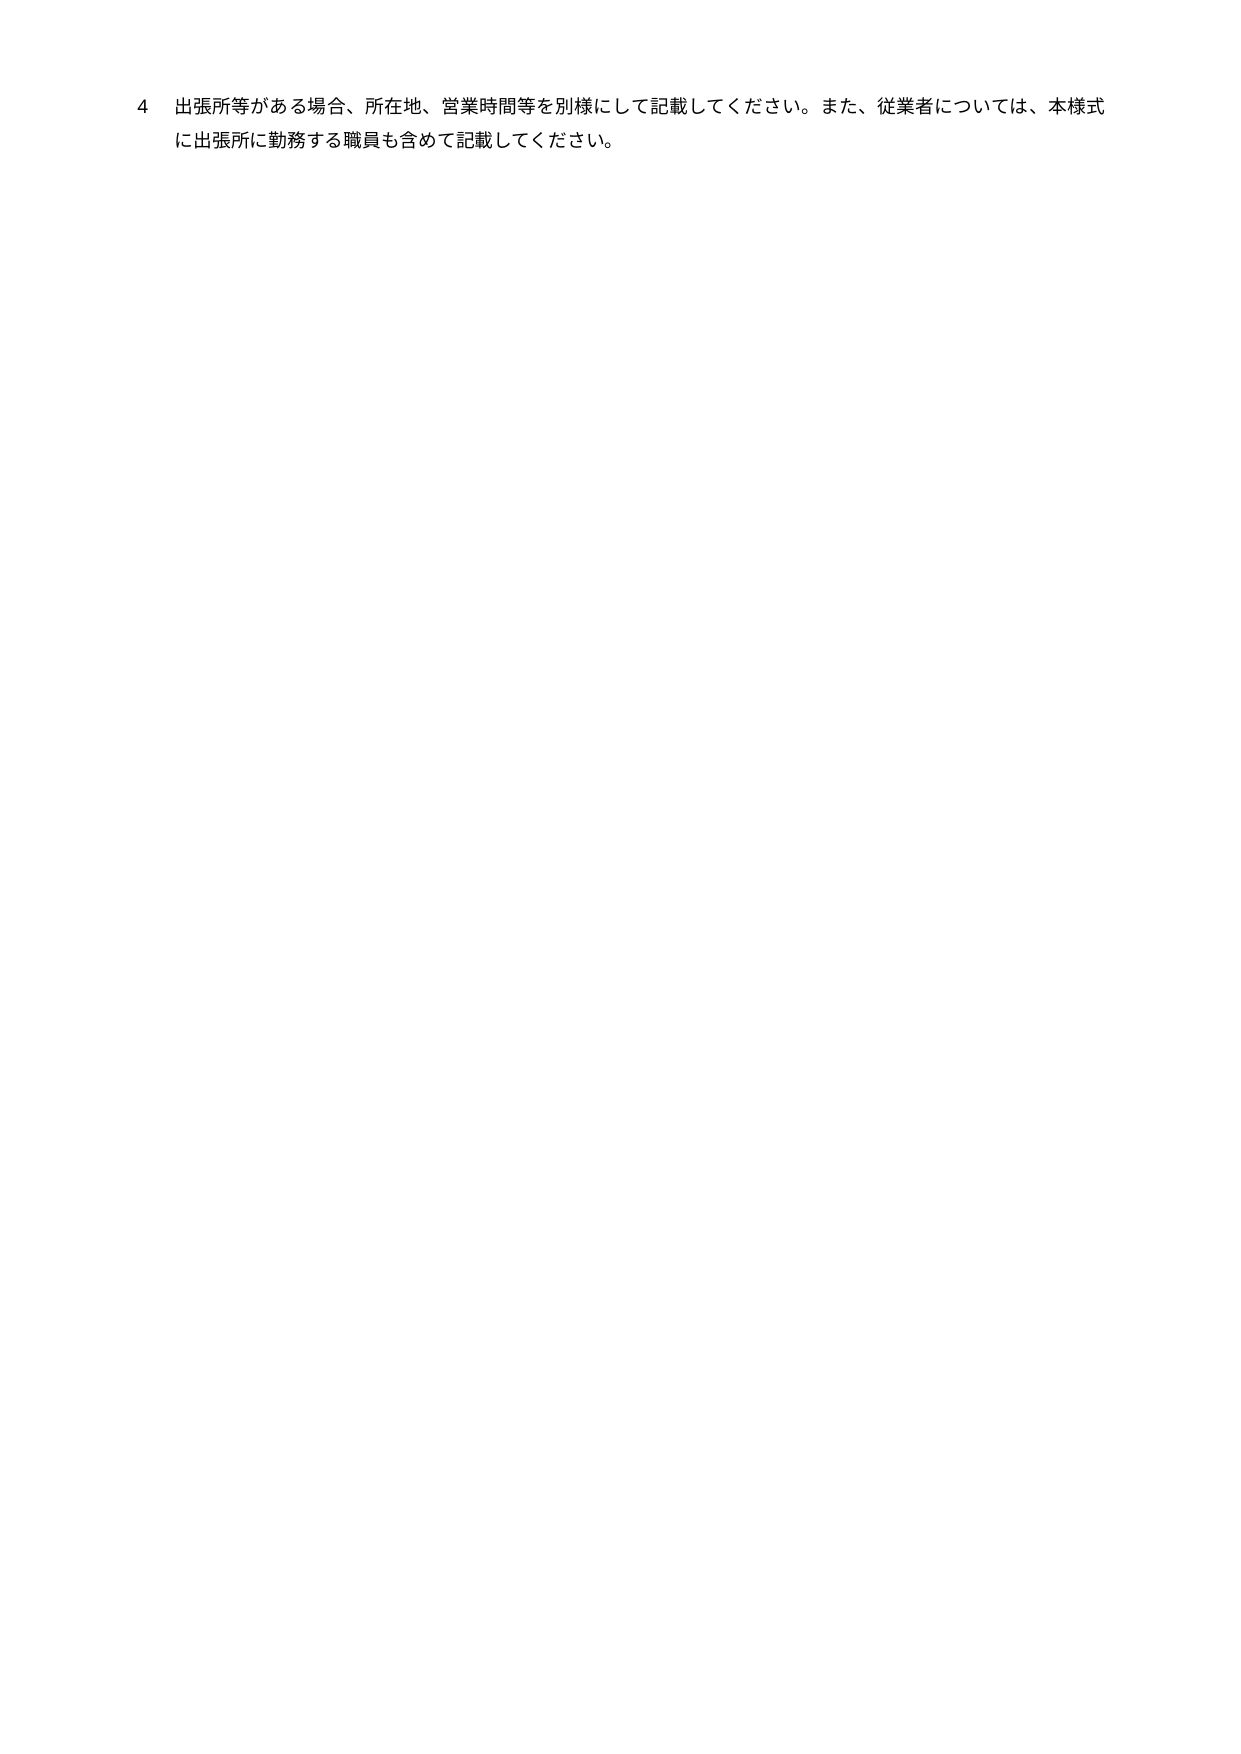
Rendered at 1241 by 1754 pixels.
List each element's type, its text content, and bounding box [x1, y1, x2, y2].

list 出張所等がある場合、所在地、営業時間等を別様にして記載してください。また、従業者については、本様式に出張所に勤務する職員も含めて記載してください。 [137, 89, 1108, 156]
